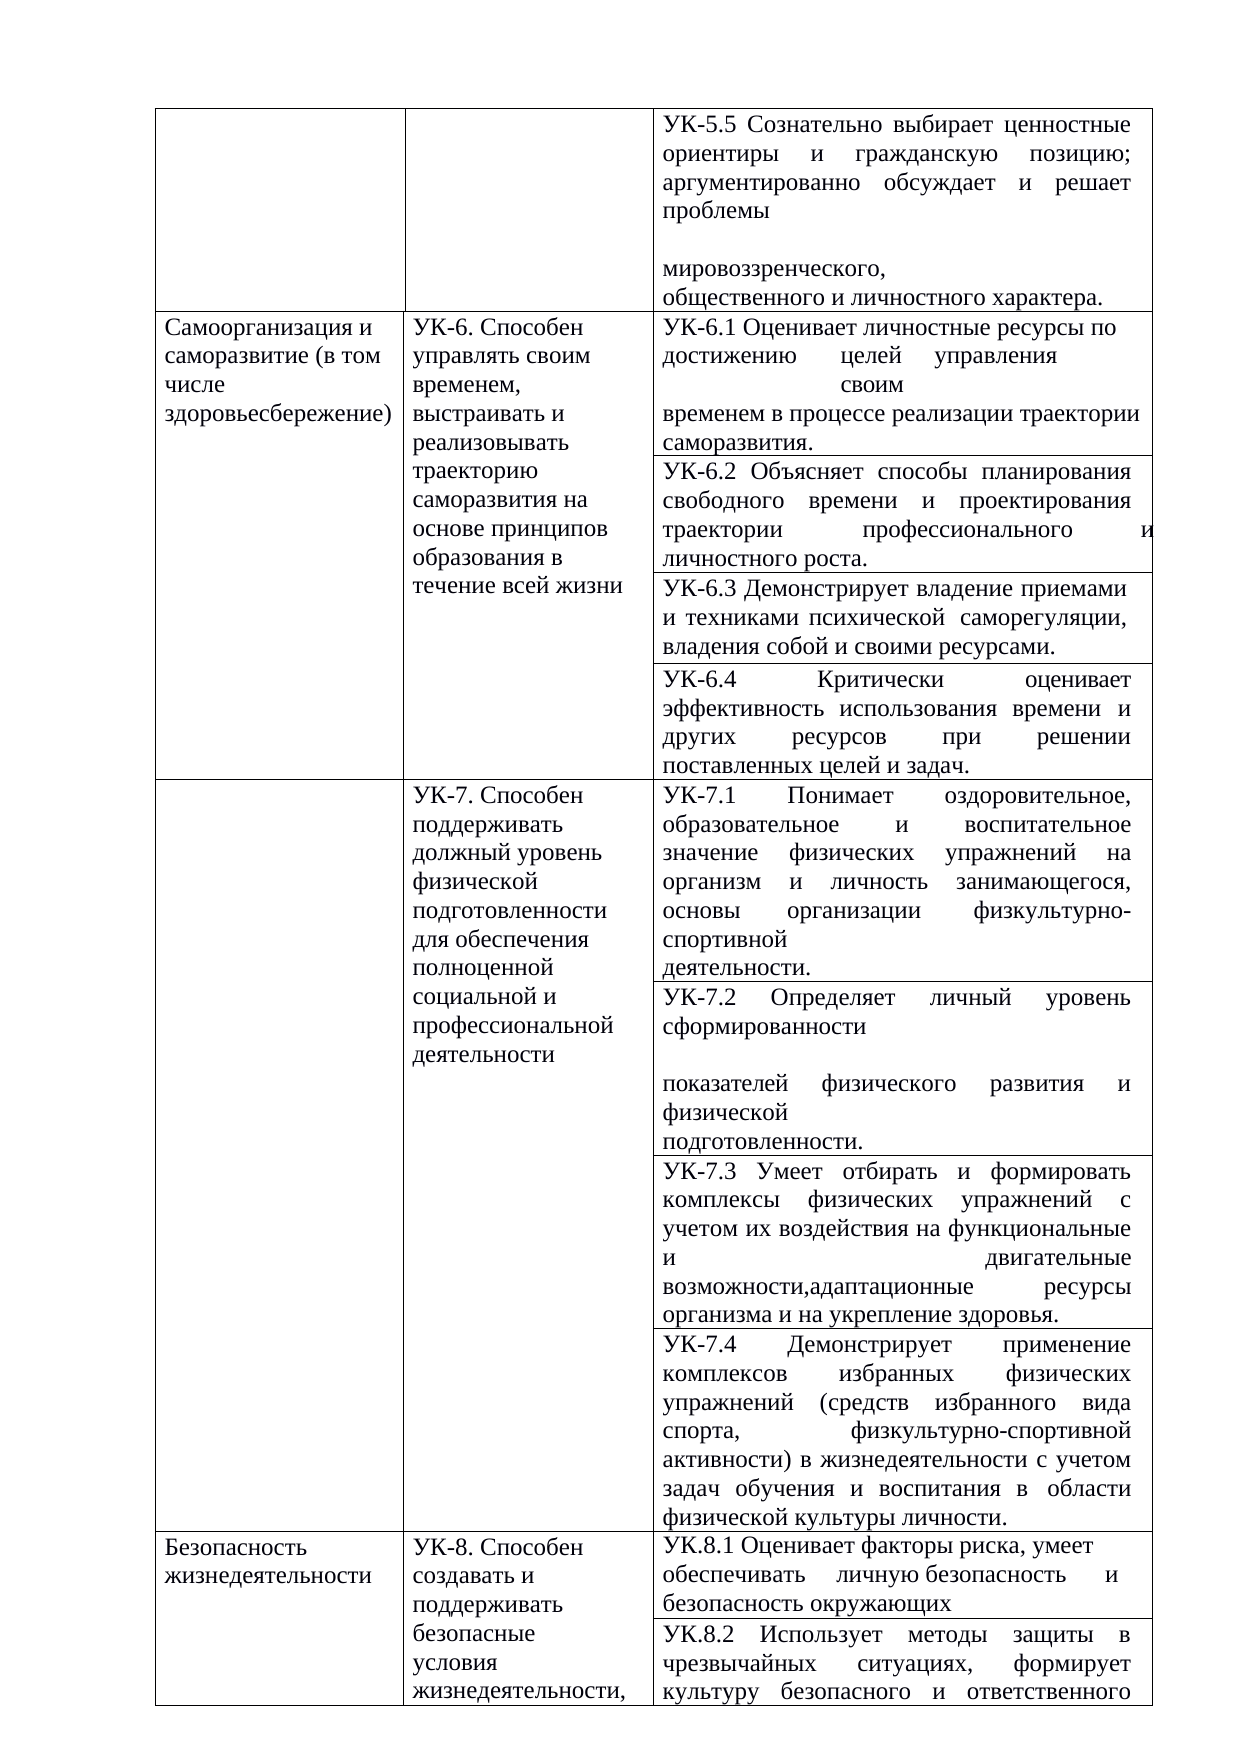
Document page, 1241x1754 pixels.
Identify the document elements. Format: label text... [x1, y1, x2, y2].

table_cell УК-7.1 Понимает оздоровительное, образовательное и воспитательное значение физических упражнений на организм и личность занимающегося, основы организации физкультурно-спортивной деятельности. [654, 780, 1152, 981]
table_cell [156, 780, 403, 1531]
table_cell Безопасность жизнедеятельности [156, 1532, 403, 1705]
table_cell УК.8.1 Оценивает факторы риска, умеет обеспечивать личную безопасность и безопасность окружающих [654, 1532, 1152, 1618]
table_cell [406, 109, 653, 311]
table_cell УК-5.5 Сознательно выбирает ценностные ориентиры и гражданскую позицию; аргументированно обсуждает и решает проблемы мировоззренческого, общественного и личностного характера. [654, 109, 1152, 311]
table_cell УК-7. Способен поддерживать должный уровень физической подготовленности для обеспечения полноценной социальной и профессиональной деятельности [404, 780, 653, 1531]
table_cell УК-7.4 Демонстрирует применение комплексов избранных физических упражнений (средств избранного вида спорта, физкультурно-спортивной активности) в жизнедеятельности с учетом задач обучения и воспитания в области физической культуры личности. [654, 1329, 1152, 1531]
table_cell УК-6. Способен управлять своим временем, выстраивать и реализовывать траекторию саморазвития на основе принципов образования в течение всей жизни [404, 312, 653, 779]
table_cell УК-6.4 Критически оценивает эффективность использования времени и других ресурсов при решении поставленных целей и задач. [654, 664, 1152, 779]
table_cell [654, 1619, 1152, 1705]
table_cell Самоорганизация и саморазвитие (в том числе здоровьесбережение) [156, 312, 403, 779]
table_cell УК-6.2 Объясняет способы планирования свободного времени и проектирования траектории профессионального и личностного роста. [654, 456, 1152, 572]
table_cell УК-7.2 Определяет личный уровень сформированности показателей физического развития и физической подготовленности. [654, 982, 1152, 1155]
table_cell УК-6.3 Демонстрирует владение приемами и техниками психической саморегуляции, владения собой и своими ресурсами. [654, 573, 1152, 663]
table_cell УК-8. Способен создавать и поддерживать безопасные условия жизнедеятельности, в том числе при возникновении чрезвычайных ситуаций [404, 1532, 653, 1705]
table_cell УК-7.3 Умеет отбирать и формировать комплексы физических упражнений с учетом их воздействия на функциональные и двигательные возможности,адаптационные ресурсы организма и на укрепление здоровья. [654, 1156, 1152, 1328]
table_cell УК-6.1 Оценивает личностные ресурсы по достижению целей управления своим временем в процессе реализации траектории саморазвития. [654, 312, 1152, 455]
